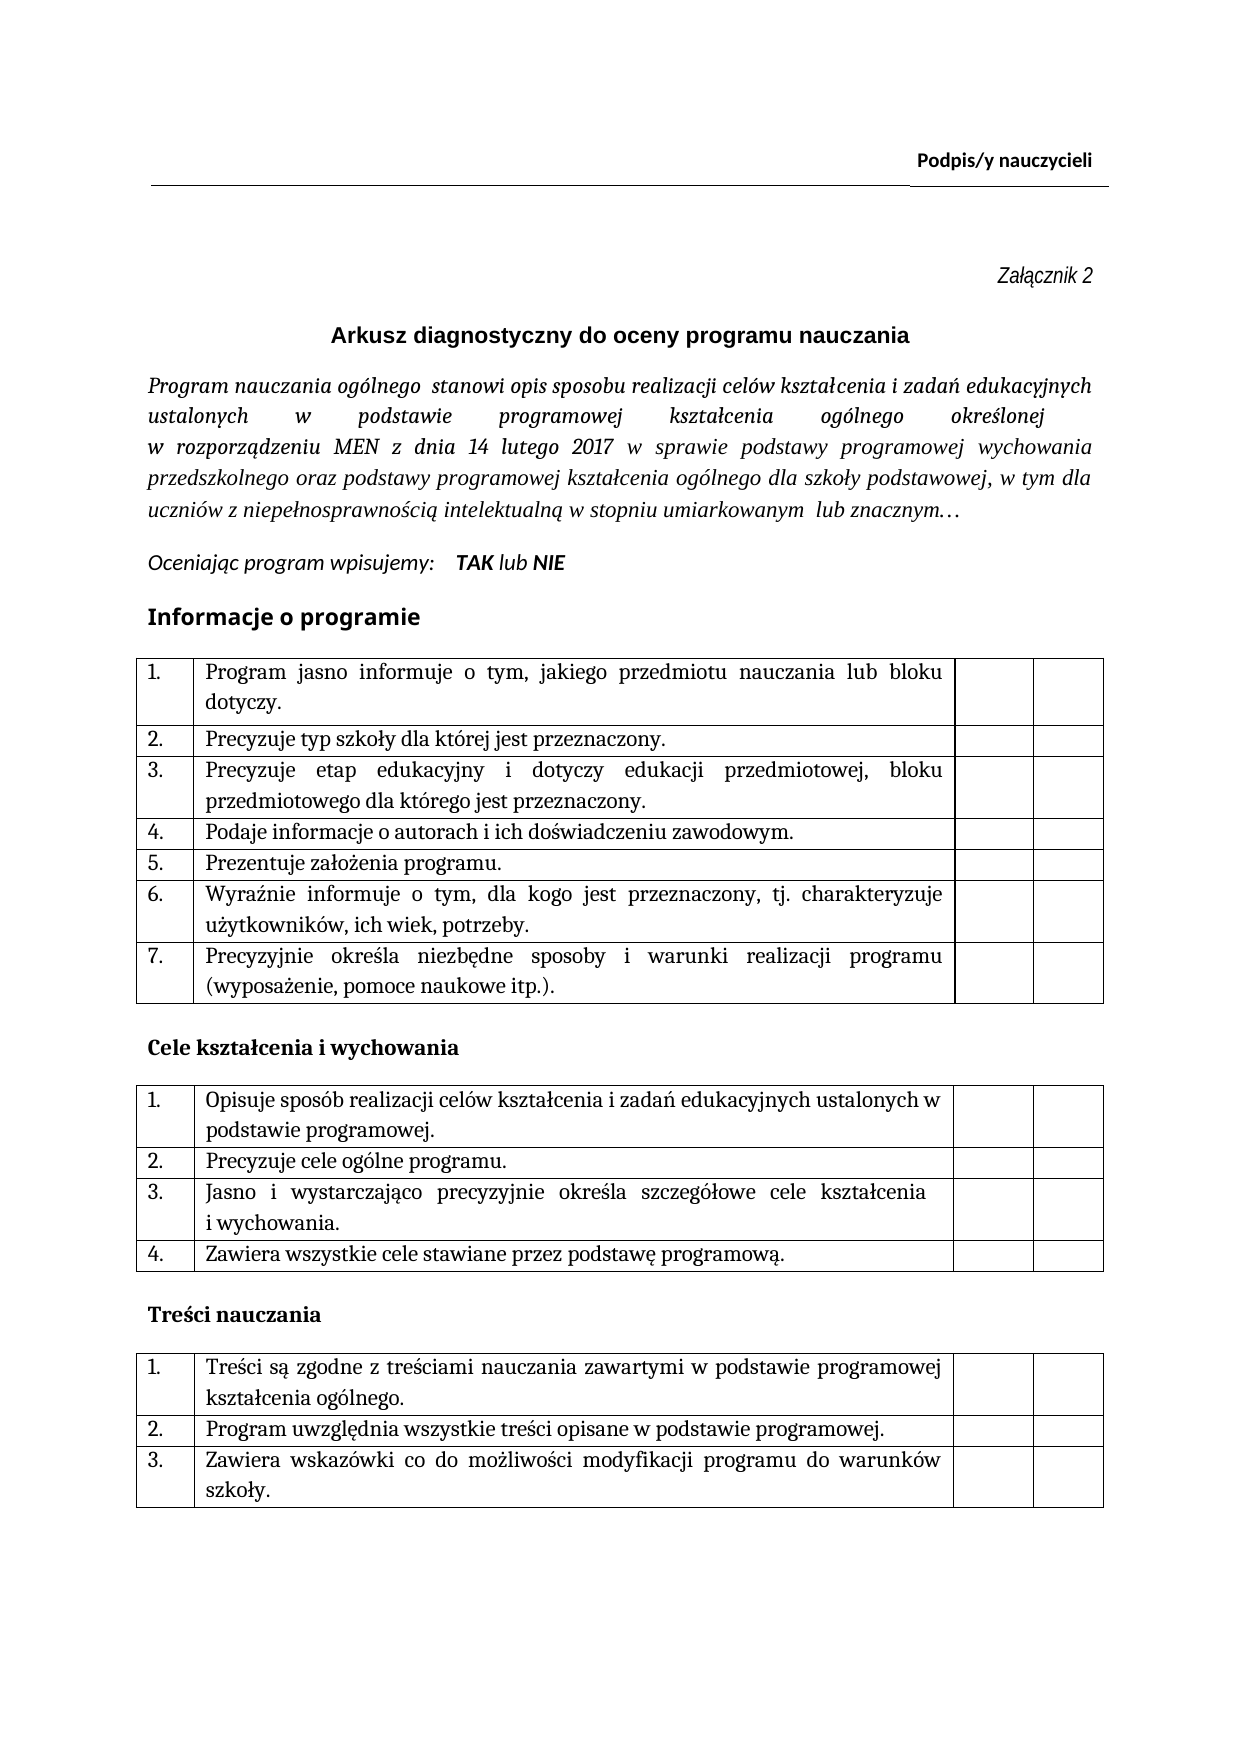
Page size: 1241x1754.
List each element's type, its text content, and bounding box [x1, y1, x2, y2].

table_cell Precyzyjnie określa niezbędne sposoby i warunki realizacji programu (wyposażenie, pomoce naukowe itp.). [194, 943, 954, 1003]
table_cell Prezentuje założenia programu. [194, 850, 954, 880]
table_cell [954, 1447, 1033, 1507]
table_cell [1034, 726, 1103, 756]
table_header 1. [137, 1086, 194, 1147]
table_cell 2. [137, 1416, 194, 1446]
table_cell [1034, 850, 1103, 880]
table_cell [956, 757, 1033, 818]
table_header [956, 659, 1033, 725]
table_cell 6. [137, 881, 193, 942]
table_cell [1034, 1241, 1103, 1271]
table_cell [956, 943, 1033, 1003]
table_header Opisuje sposób realizacji celów kształcenia i zadań edukacyjnych ustalonych w podstawie programowej. [195, 1086, 953, 1147]
table_cell [956, 819, 1033, 849]
table_cell [954, 1416, 1033, 1446]
table_cell Jasno i wystarczająco precyzyjnie określa szczegółowe cele kształcenia i wychowania. [195, 1179, 953, 1239]
table_cell 4. [137, 1241, 194, 1271]
table_cell [956, 881, 1033, 942]
table_cell [1034, 881, 1103, 942]
table_cell 4. [137, 819, 193, 849]
text Informacje o programie [148, 601, 1093, 632]
table_cell 3. [137, 1179, 194, 1239]
table_cell Program uwzględnia wszystkie treści opisane w podstawie programowej. [195, 1416, 953, 1446]
table_cell [1034, 1447, 1103, 1507]
table_cell Precyzuje typ szkoły dla której jest przeznaczony. [194, 726, 954, 756]
table_cell 3. [137, 1447, 194, 1507]
table_cell 3. [137, 757, 193, 818]
table_cell [956, 850, 1033, 880]
table_cell [954, 1179, 1033, 1239]
text Program nauczania ogólnego stanowi opis sposobu realizacji celów kształcenia i zadań edukacyjnych ustalonych w podstawie programowej kształcenia ogólnego określonej w rozporządzeniu MEN z dnia 14 lutego 2017 w sprawie podstawy programowej wychowania przedszkolnego oraz podstawy programowej kształcenia ogólnego dla szkoły podstawowej, w tym dla uczniów z niepełnosprawnością intelektualną w stopniu umiarkowanym lub znacznym… [148, 373, 1093, 523]
table_cell [954, 1241, 1033, 1271]
table_cell 2. [137, 726, 193, 756]
table_cell Zawiera wszystkie cele stawiane przez podstawę programową. [195, 1241, 953, 1271]
table_cell [1034, 757, 1103, 818]
table_cell [1034, 1179, 1103, 1239]
table_header 1. [137, 1354, 194, 1414]
table_header Program jasno informuje o tym, jakiego przedmiotu nauczania lub bloku dotyczy. [194, 659, 954, 725]
table_cell [954, 1148, 1033, 1178]
text Załącznik 2 [148, 262, 1093, 289]
table_cell 5. [137, 850, 193, 880]
text Cele kształcenia i wychowania [148, 1034, 1093, 1061]
table_cell Wyraźnie informuje o tym, dla kogo jest przeznaczony, tj. charakteryzuje użytkowników, ich wiek, potrzeby. [194, 881, 954, 942]
table_header [954, 1086, 1033, 1147]
table_header [954, 1354, 1033, 1414]
table_header 1. [137, 659, 193, 725]
table_header Treści są zgodne z treściami nauczania zawartymi w podstawie programowej kształcenia ogólnego. [195, 1354, 953, 1414]
text Arkusz diagnostyczny do oceny programu nauczania [148, 322, 1093, 348]
table_cell [1034, 819, 1103, 849]
table_cell [956, 726, 1033, 756]
text Treści nauczania [148, 1302, 1093, 1328]
table_cell Precyzuje cele ogólne programu. [195, 1148, 953, 1178]
table_cell 2. [137, 1148, 194, 1178]
table_header [1034, 659, 1103, 725]
table_cell Zawiera wskazówki co do możliwości modyfikacji programu do warunków szkoły. [195, 1447, 953, 1507]
table_cell [1034, 1148, 1103, 1178]
table_cell [1034, 1416, 1103, 1446]
text Oceniając program wpisujemy: TAK lub NIE [148, 548, 1093, 576]
text Podpis/y nauczycieli [148, 148, 1093, 237]
table_cell 7. [137, 943, 193, 1003]
table_cell Precyzuje etap edukacyjny i dotyczy edukacji przedmiotowej, bloku przedmiotowego dla którego jest przeznaczony. [194, 757, 954, 818]
table_cell Podaje informacje o autorach i ich doświadczeniu zawodowym. [194, 819, 954, 849]
table_header [1034, 1354, 1103, 1414]
table_header [1034, 1086, 1103, 1147]
table_cell [1034, 943, 1103, 1003]
